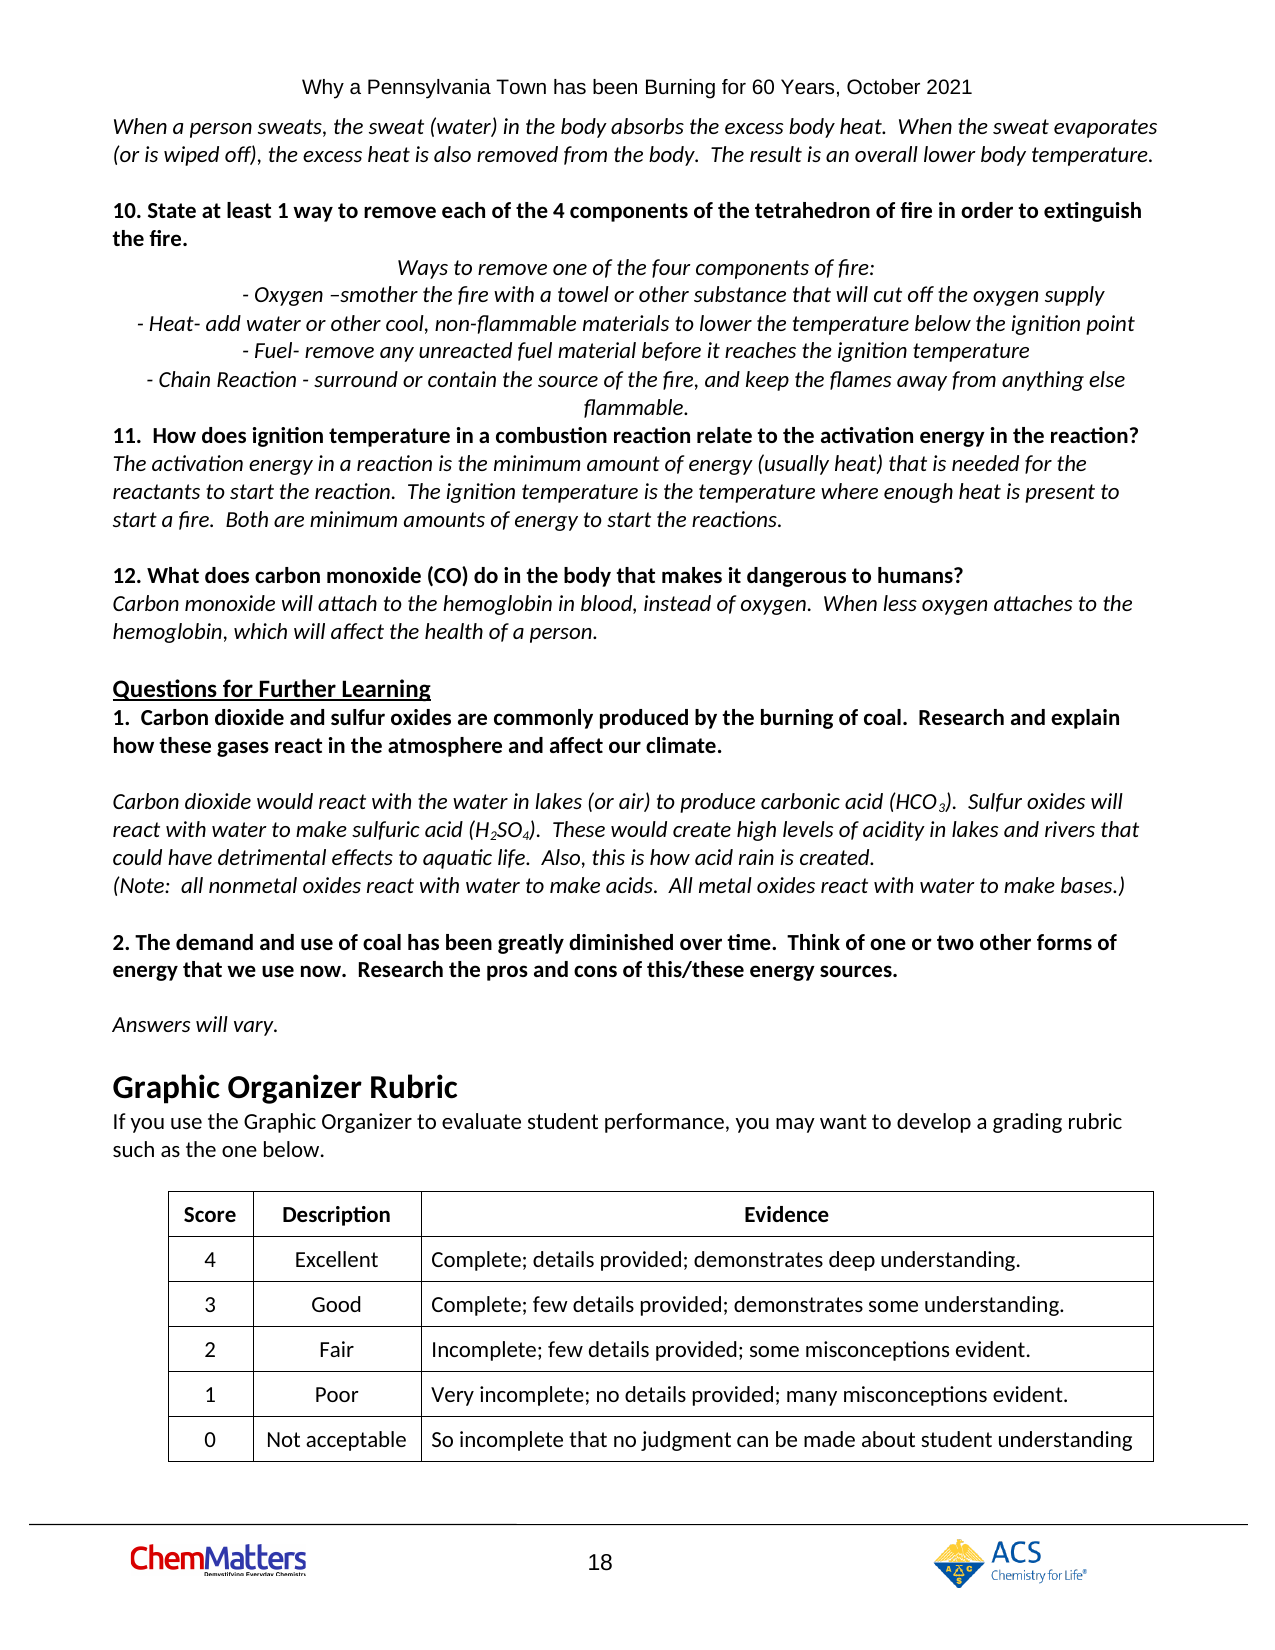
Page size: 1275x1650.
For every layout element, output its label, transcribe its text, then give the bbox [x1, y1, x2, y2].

text Carbon monoxide will attach to the hemoglobin in blood, instead of oxygen. When less oxygen attaches to the hemoglobin, which will affect the health of a person. [112, 589, 1162, 645]
text - Heat- add water or other cool, non-flammable materials to lower the temperature below the ignition point [112, 309, 1162, 337]
text Answers will vary. [112, 1010, 1162, 1038]
table_cell Complete; few details provided; demonstrates some understanding. [422, 1282, 1153, 1326]
text Graphic Organizer Rubric [112, 1066, 1162, 1107]
table_cell 0 [169, 1417, 253, 1461]
text 10. State at least 1 way to remove each of the 4 components of the tetrahedron of fire in order to extinguish the fire. [112, 197, 1162, 253]
table_cell 3 [169, 1282, 253, 1326]
text Questions for Further Learning [112, 673, 1162, 703]
text - Oxygen –smother the fire with a towel or other substance that will cut off the oxygen supply [112, 281, 1162, 309]
table_header Evidence [422, 1192, 1153, 1236]
text When a person sweats, the sweat (water) in the body absorbs the excess body heat. When the sweat evaporates (or is wiped off), the excess heat is also removed from the body. The result is an overall lower body temperature. [112, 112, 1162, 168]
text Carbon dioxide would react with the water in lakes (or air) to produce carbonic acid (HCO3). Sulfur oxides will react with water to make sulfuric acid (H2SO4). These would create high levels of acidity in lakes and rivers that could have detrimental effects to aquatic life. Also, this is how acid rain is created. [112, 787, 1162, 872]
text 12. What does carbon monoxide (CO) do in the body that makes it dangerous to humans? [112, 561, 1162, 589]
text If you use the Graphic Organizer to evaluate student performance, you may want to develop a grading rubric such as the one below. [112, 1107, 1162, 1163]
table_cell Fair [254, 1327, 421, 1371]
text - Fuel- remove any unreacted fuel material before it reaches the ignition temperature [112, 337, 1162, 365]
text 1. Carbon dioxide and sulfur oxides are commonly produced by the burning of coal. Research and explain how these gases react in the atmosphere and affect our climate. [112, 703, 1162, 759]
table_cell Excellent [254, 1237, 421, 1281]
table_cell Very incomplete; no details provided; many misconceptions evident. [422, 1372, 1153, 1416]
text 11. How does ignition temperature in a combustion reaction relate to the activation energy in the reaction? [112, 421, 1162, 449]
table_header Description [254, 1192, 421, 1236]
picture [130, 1544, 306, 1576]
table_cell 2 [169, 1327, 253, 1371]
text (Note: all nonmetal oxides react with water to make acids. All metal oxides react with water to make bases.) [112, 872, 1162, 899]
table_cell So incomplete that no judgment can be made about student understanding [422, 1417, 1153, 1461]
text The activation energy in a reaction is the minimum amount of energy (usually heat) that is needed for the reactants to start the reaction. The ignition temperature is the temperature where enough heat is present to start a fire. Both are minimum amounts of energy to start the reactions. [112, 449, 1162, 533]
table_cell Not acceptable [254, 1417, 421, 1461]
table_cell 4 [169, 1237, 253, 1281]
table_cell Complete; details provided; demonstrates deep understanding. [422, 1237, 1153, 1281]
table_header Score [169, 1192, 253, 1236]
table_cell 1 [169, 1372, 253, 1416]
table_cell Incomplete; few details provided; some misconceptions evident. [422, 1327, 1153, 1371]
text 2. The demand and use of coal has been greatly diminished over time. Think of one or two other forms of energy that we use now. Research the pros and cons of this/these energy sources. [112, 928, 1162, 984]
table_cell Good [254, 1282, 421, 1326]
table_cell Poor [254, 1372, 421, 1416]
text - Chain Reaction - surround or contain the source of the fire, and keep the flames away from anything else flammable. [112, 365, 1162, 421]
text Ways to remove one of the four components of fire: [112, 253, 1162, 281]
